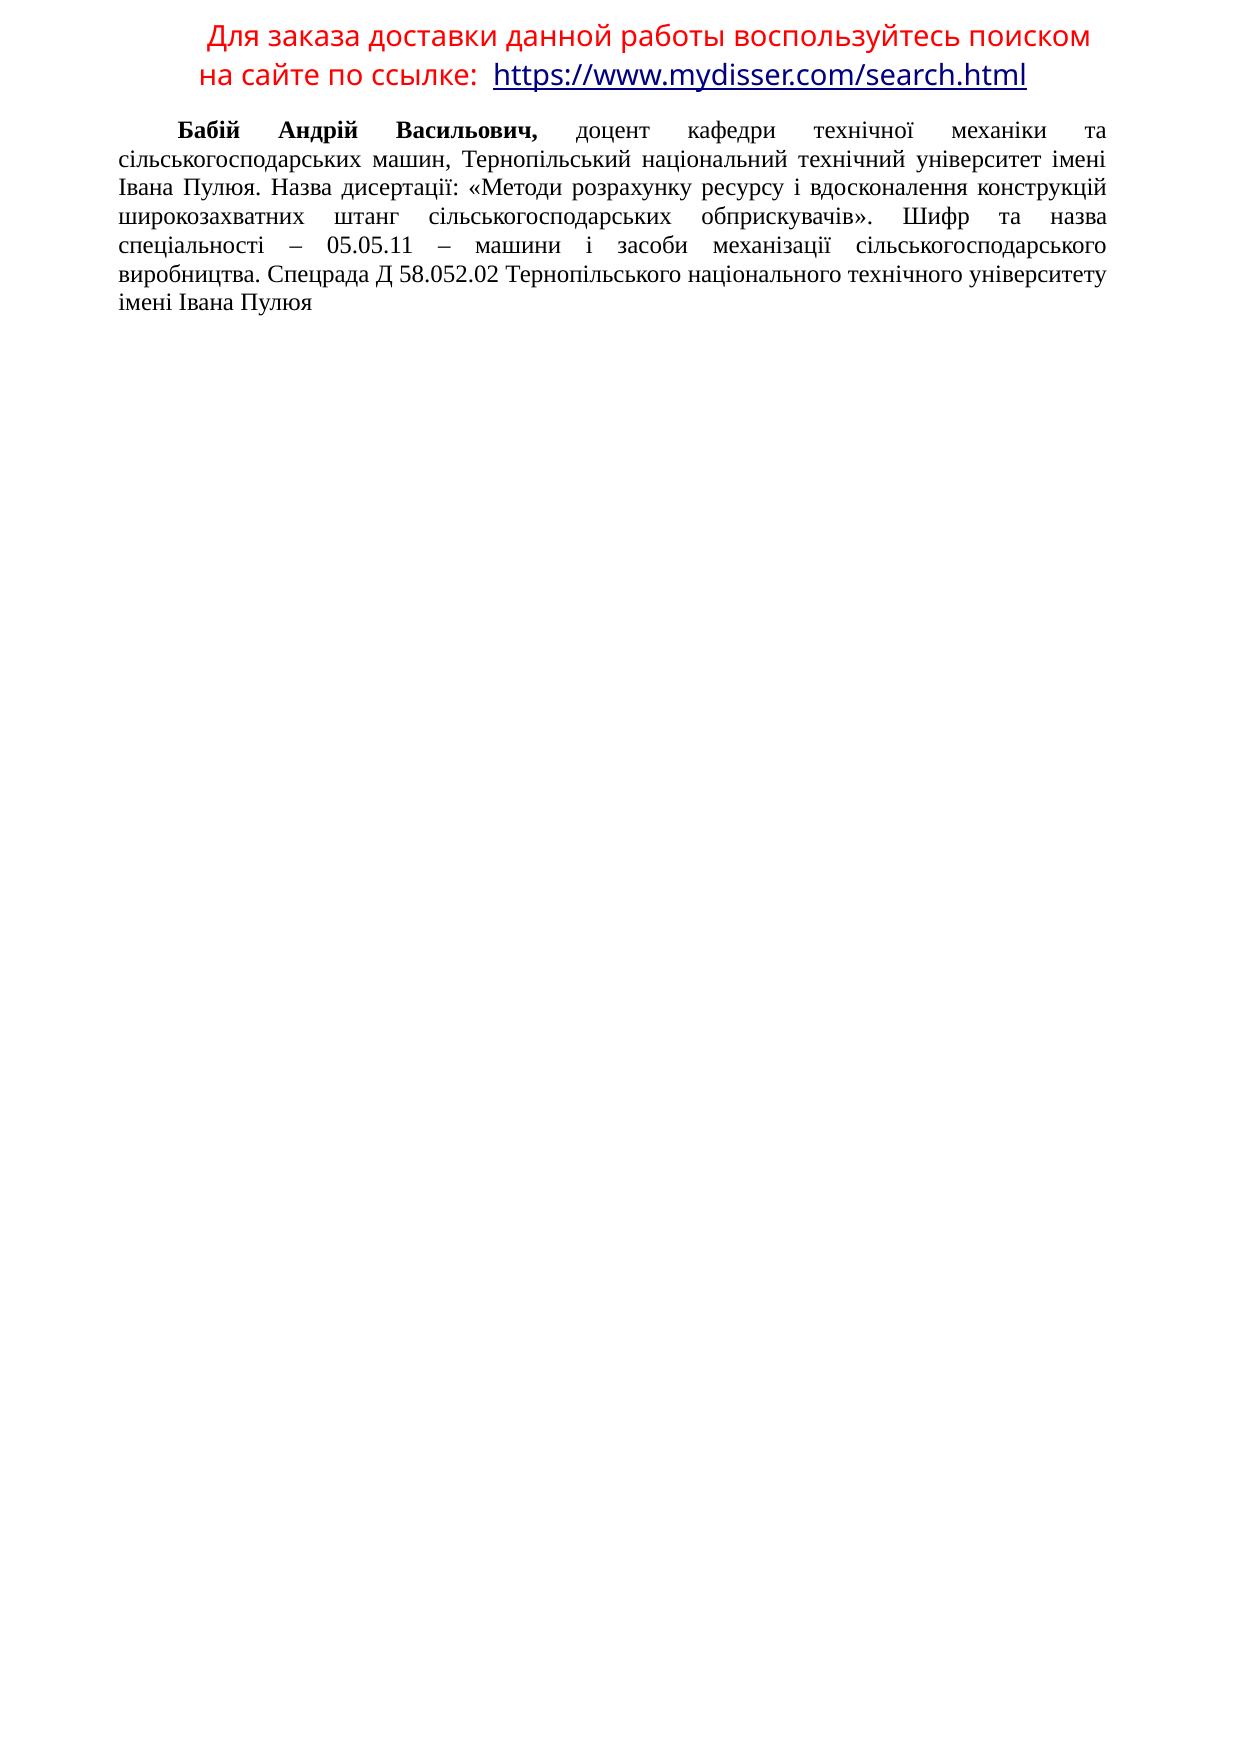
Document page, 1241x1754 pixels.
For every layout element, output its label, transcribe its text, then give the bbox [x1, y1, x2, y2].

text Бабій Андрій Васильович, доцент кафедри технічної механіки та сільськогосподарських машин, Тернопільський національний технічний університет імені Івана Пулюя. Назва дисертації: «Методи розрахунку ресурсу і вдосконалення конструкцій широкозахватних штанг сільськогосподарських обприскувачів». Шифр та назва спеціальності – 05.05.11 – машини і засоби механізації сільськогосподарського виробництва. Спецрада Д 58.052.02 Тернопільського національного технічного університету імені Івана Пулюя [118, 115, 1107, 316]
